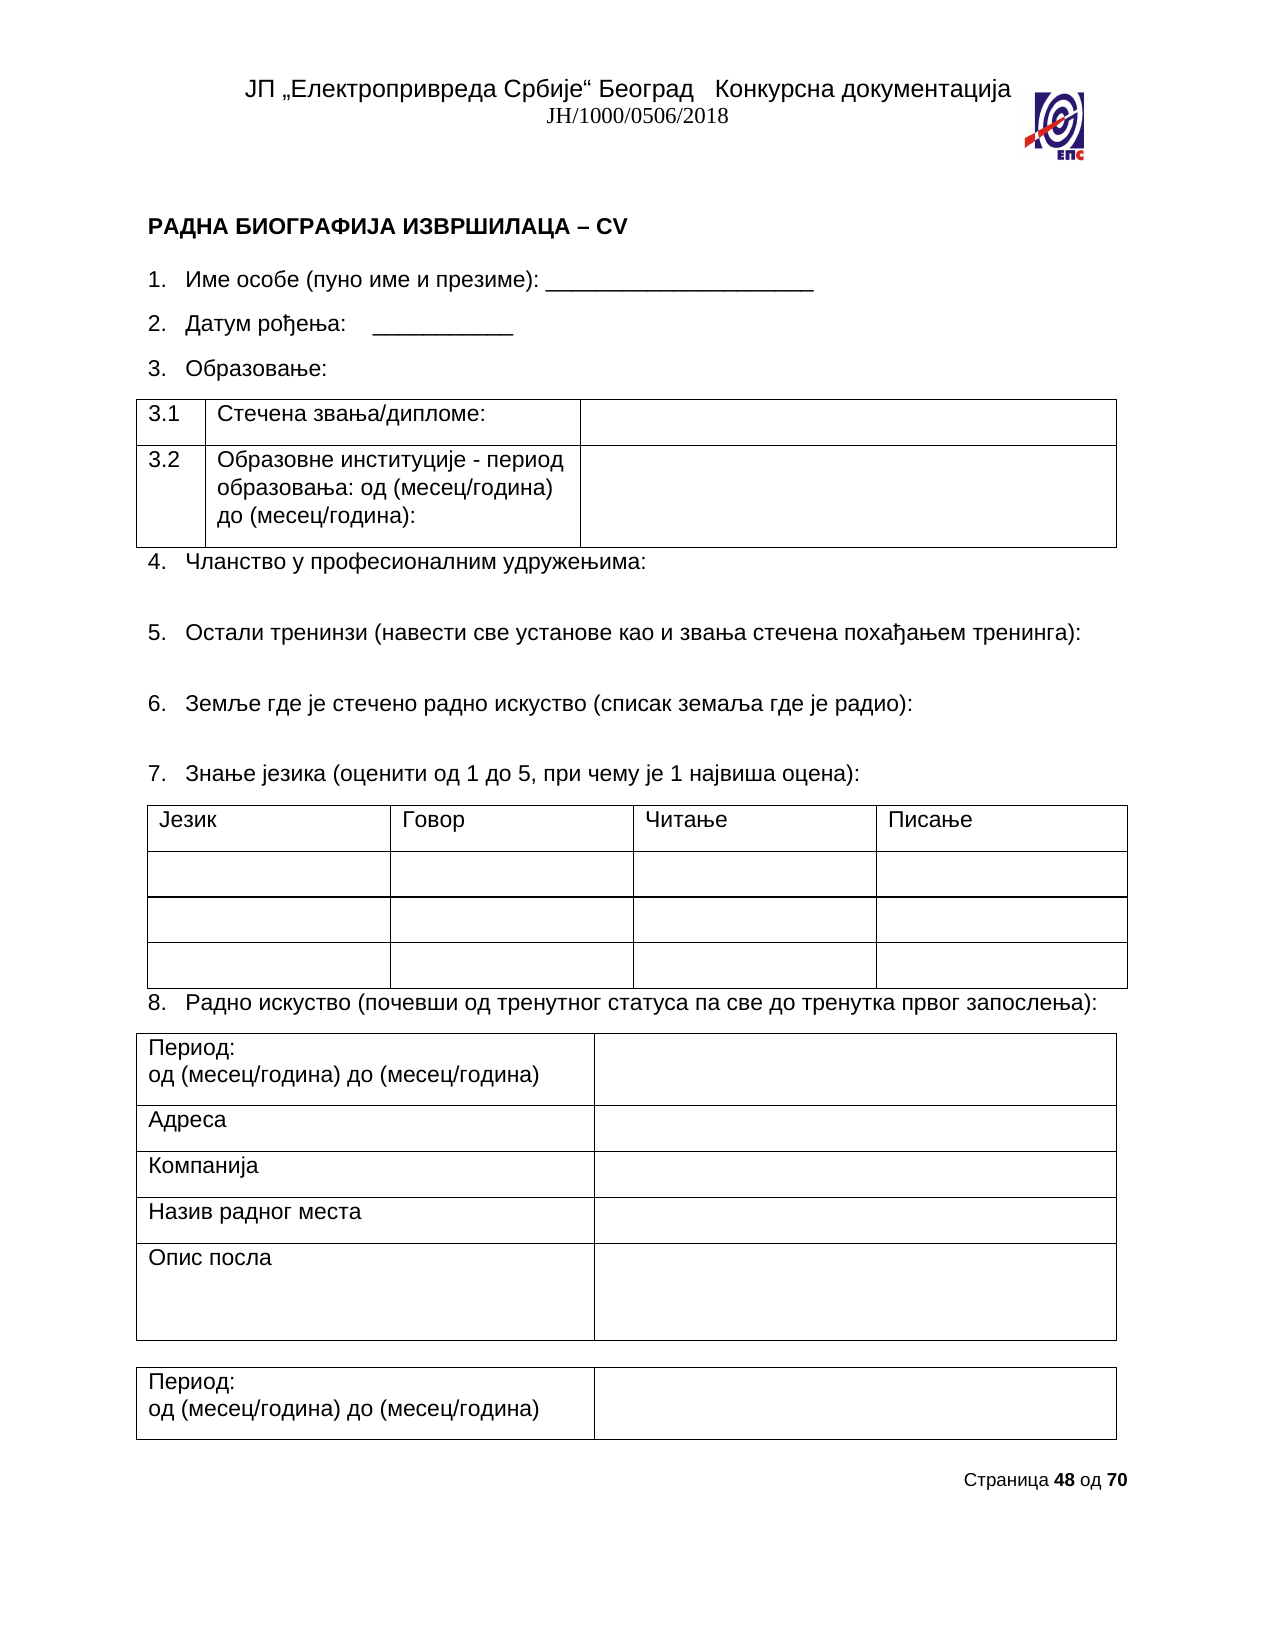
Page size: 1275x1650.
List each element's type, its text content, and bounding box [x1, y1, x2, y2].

table_cell Компанија [137, 1152, 594, 1197]
table_header Говор [391, 806, 633, 851]
table_header Писање [877, 806, 1127, 851]
table_cell Образовне институције - период образовања: од (месец/година) до (месец/година): [206, 446, 580, 547]
table_cell 3.2 [137, 446, 205, 547]
list Чланство у професионалним удружењима: [148, 548, 1127, 574]
table_header [595, 1368, 1116, 1439]
table_cell [877, 852, 1127, 896]
table_cell Адреса [137, 1106, 594, 1151]
picture [1017, 88, 1092, 167]
table_cell [595, 1198, 1116, 1242]
table_header Период: од (месец/година) до (месец/година) [137, 1368, 594, 1439]
table_header 3.1 [137, 400, 205, 445]
table_cell [595, 1152, 1116, 1197]
list Име особе (пуно име и презиме): _____________________ [148, 266, 1127, 292]
text РАДНА БИОГРАФИЈА ИЗВРШИЛАЦА – CV [148, 213, 1127, 239]
list Земље где је стечено радно искуство (списак земаља где је радио): [148, 689, 1127, 716]
table_cell [877, 943, 1127, 988]
table_cell [595, 1244, 1116, 1340]
table_cell Назив радног места [137, 1198, 594, 1242]
table_cell [634, 898, 876, 942]
table_cell [391, 898, 633, 942]
table_header Језик [148, 806, 390, 851]
table_cell [595, 1106, 1116, 1151]
table_cell [148, 852, 390, 896]
list Остали тренинзи (навести све установе као и звања стечена похађањем тренинга): [148, 618, 1127, 645]
table_header Читање [634, 806, 876, 851]
table_cell [391, 852, 633, 896]
table_cell [634, 943, 876, 988]
table_cell [148, 943, 390, 988]
table_cell [581, 446, 1116, 547]
table_cell [391, 943, 633, 988]
table_header Период: од (месец/година) до (месец/година) [137, 1034, 594, 1105]
list Образовање: [148, 355, 1127, 381]
table_cell [634, 852, 876, 896]
list Датум рођења: ___________ [148, 310, 1127, 336]
list Радно искуство (почевши од тренутног статуса па све до тренутка првог запослења): [148, 989, 1127, 1015]
table_header [581, 400, 1116, 445]
table_cell [148, 898, 390, 942]
table_header Стечена звања/дипломе: [206, 400, 580, 445]
table_cell Опис посла [137, 1244, 594, 1340]
list Знање језика (оценити од 1 до 5, при чему је 1 највиша оцена): [148, 760, 1127, 787]
table_cell [877, 898, 1127, 942]
table_header [595, 1034, 1116, 1105]
